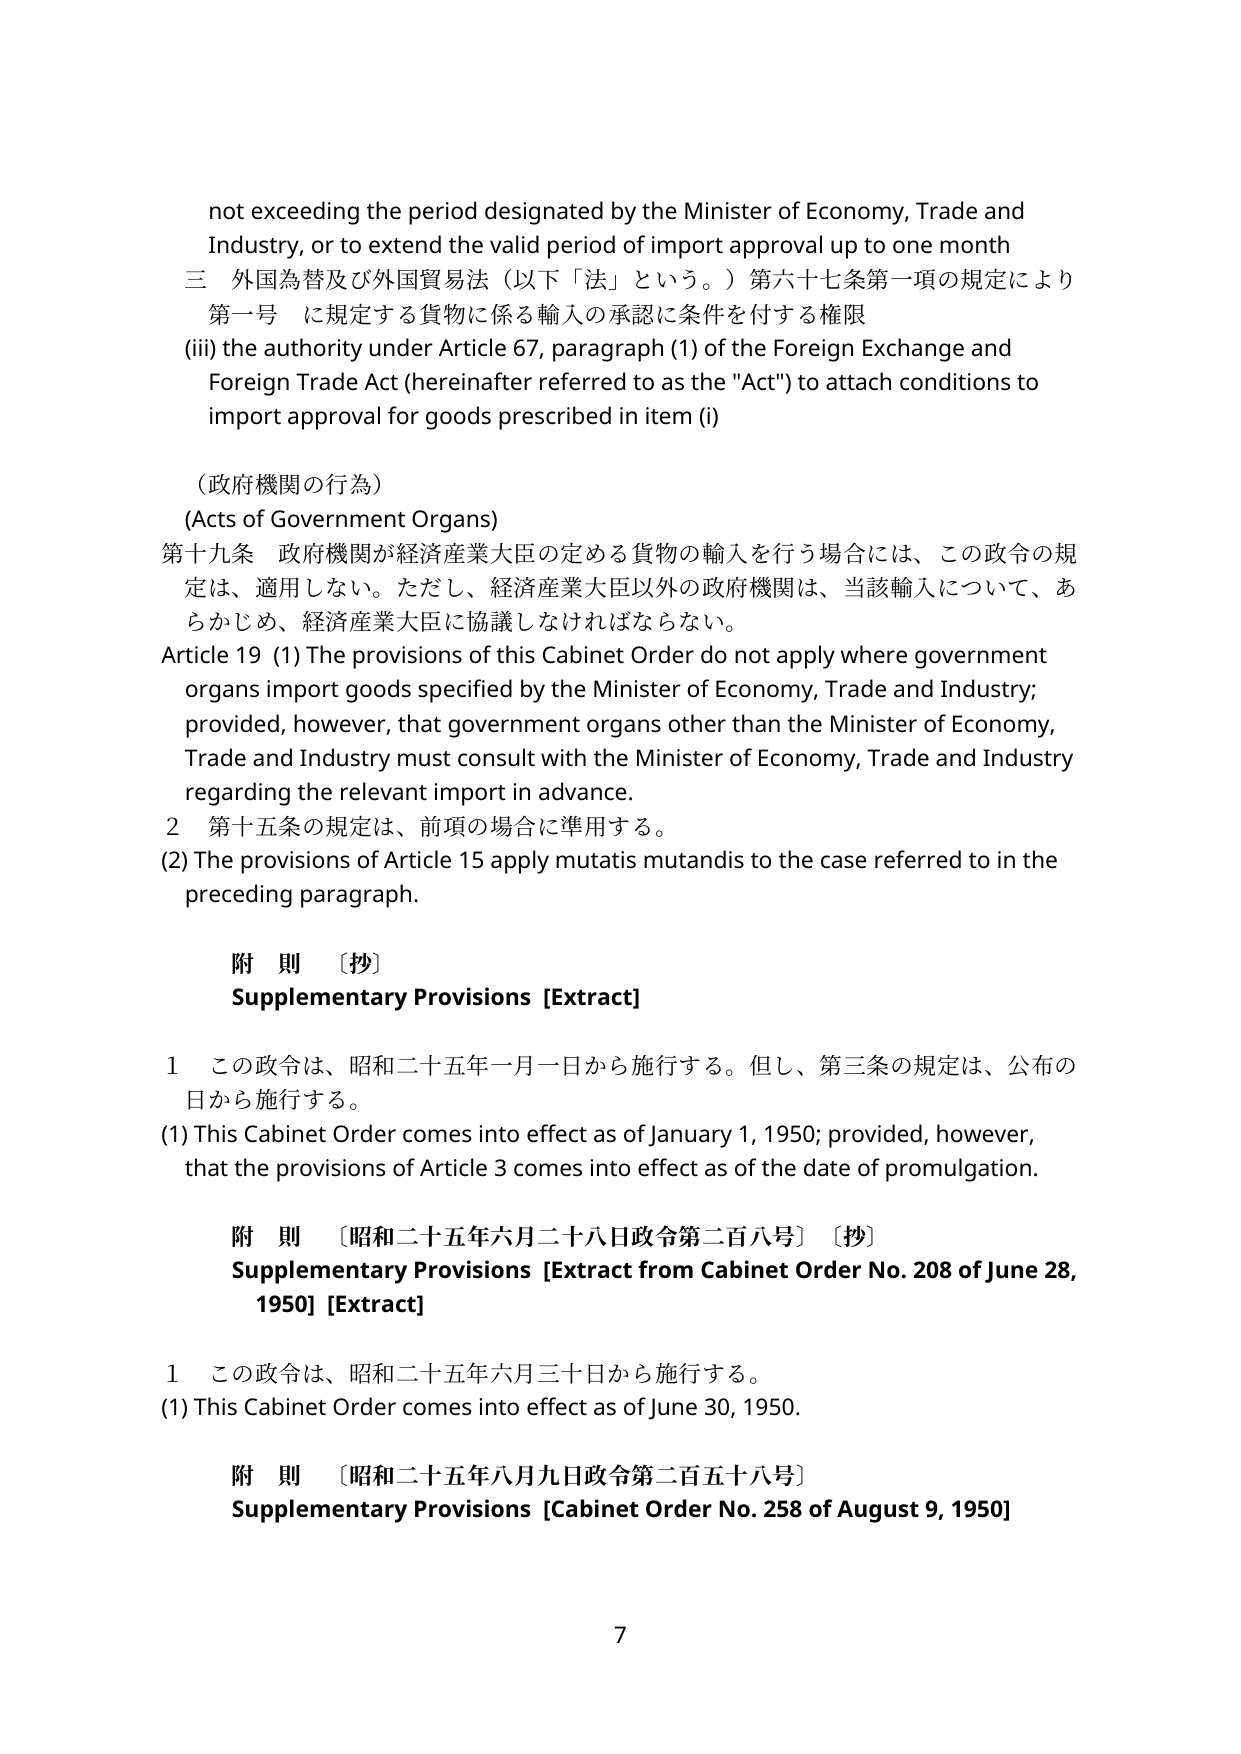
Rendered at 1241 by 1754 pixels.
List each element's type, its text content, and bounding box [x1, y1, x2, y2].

text (iii) the authority under Article 67, paragraph (1) of the Foreign Exchange and Foreign Trade Act (hereinafter referred to as the "Act") to attach conditions to import approval for goods prescribed in item (i) [184, 330, 1079, 433]
text Article 19 (1) The provisions of this Cabinet Order do not apply where government organs import goods specified by the Minister of Economy, Trade and Industry; provided, however, that government organs other than the Minister of Economy, Trade and Industry must consult with the Minister of Economy, Trade and Industry regarding the relevant import in advance. [161, 638, 1079, 809]
text (1) This Cabinet Order comes into effect as of June 30, 1950. [161, 1389, 1079, 1424]
text (2) The provisions of Article 15 apply mutatis mutandis to the case referred to in the preceding paragraph. [161, 843, 1079, 911]
text (Acts of Government Organs) [184, 501, 1079, 535]
text 第十九条 政府機関が経済産業大臣の定める貨物の輸入を行う場合には、この政令の規定は、適用しない。ただし、経済産業大臣以外の政府機関は、当該輸入について、あらかじめ、経済産業大臣に協議しなければならない。 [161, 535, 1079, 638]
text 附 則 〔昭和二十五年八月九日政令第二百五十八号〕 [230, 1458, 1079, 1492]
text １ この政令は、昭和二十五年六月三十日から施行する。 [161, 1355, 1079, 1389]
text Supplementary Provisions [Cabinet Order No. 258 of August 9, 1950] [230, 1492, 1079, 1526]
text Supplementary Provisions [Extract] [230, 979, 1079, 1014]
text （政府機関の行為） [184, 467, 1079, 501]
text 附 則 〔抄〕 [230, 945, 1079, 979]
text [184, 194, 1079, 262]
text 三 外国為替及び外国貿易法（以下「法」という。）第六十七条第一項の規定により第一号 に規定する貨物に係る輸入の承認に条件を付する権限 [184, 262, 1079, 330]
text (1) This Cabinet Order comes into effect as of January 1, 1950; provided, however, that the provisions of Article 3 comes into effect as of the date of promulgation. [161, 1116, 1079, 1184]
text Supplementary Provisions [Extract from Cabinet Order No. 208 of June 28, 1950] [Extract] [230, 1253, 1079, 1321]
text ２ 第十五条の規定は、前項の場合に準用する。 [161, 809, 1079, 843]
text １ この政令は、昭和二十五年一月一日から施行する。但し、第三条の規定は、公布の日から施行する。 [161, 1048, 1079, 1116]
text 附 則 〔昭和二十五年六月二十八日政令第二百八号〕〔抄〕 [230, 1219, 1079, 1253]
